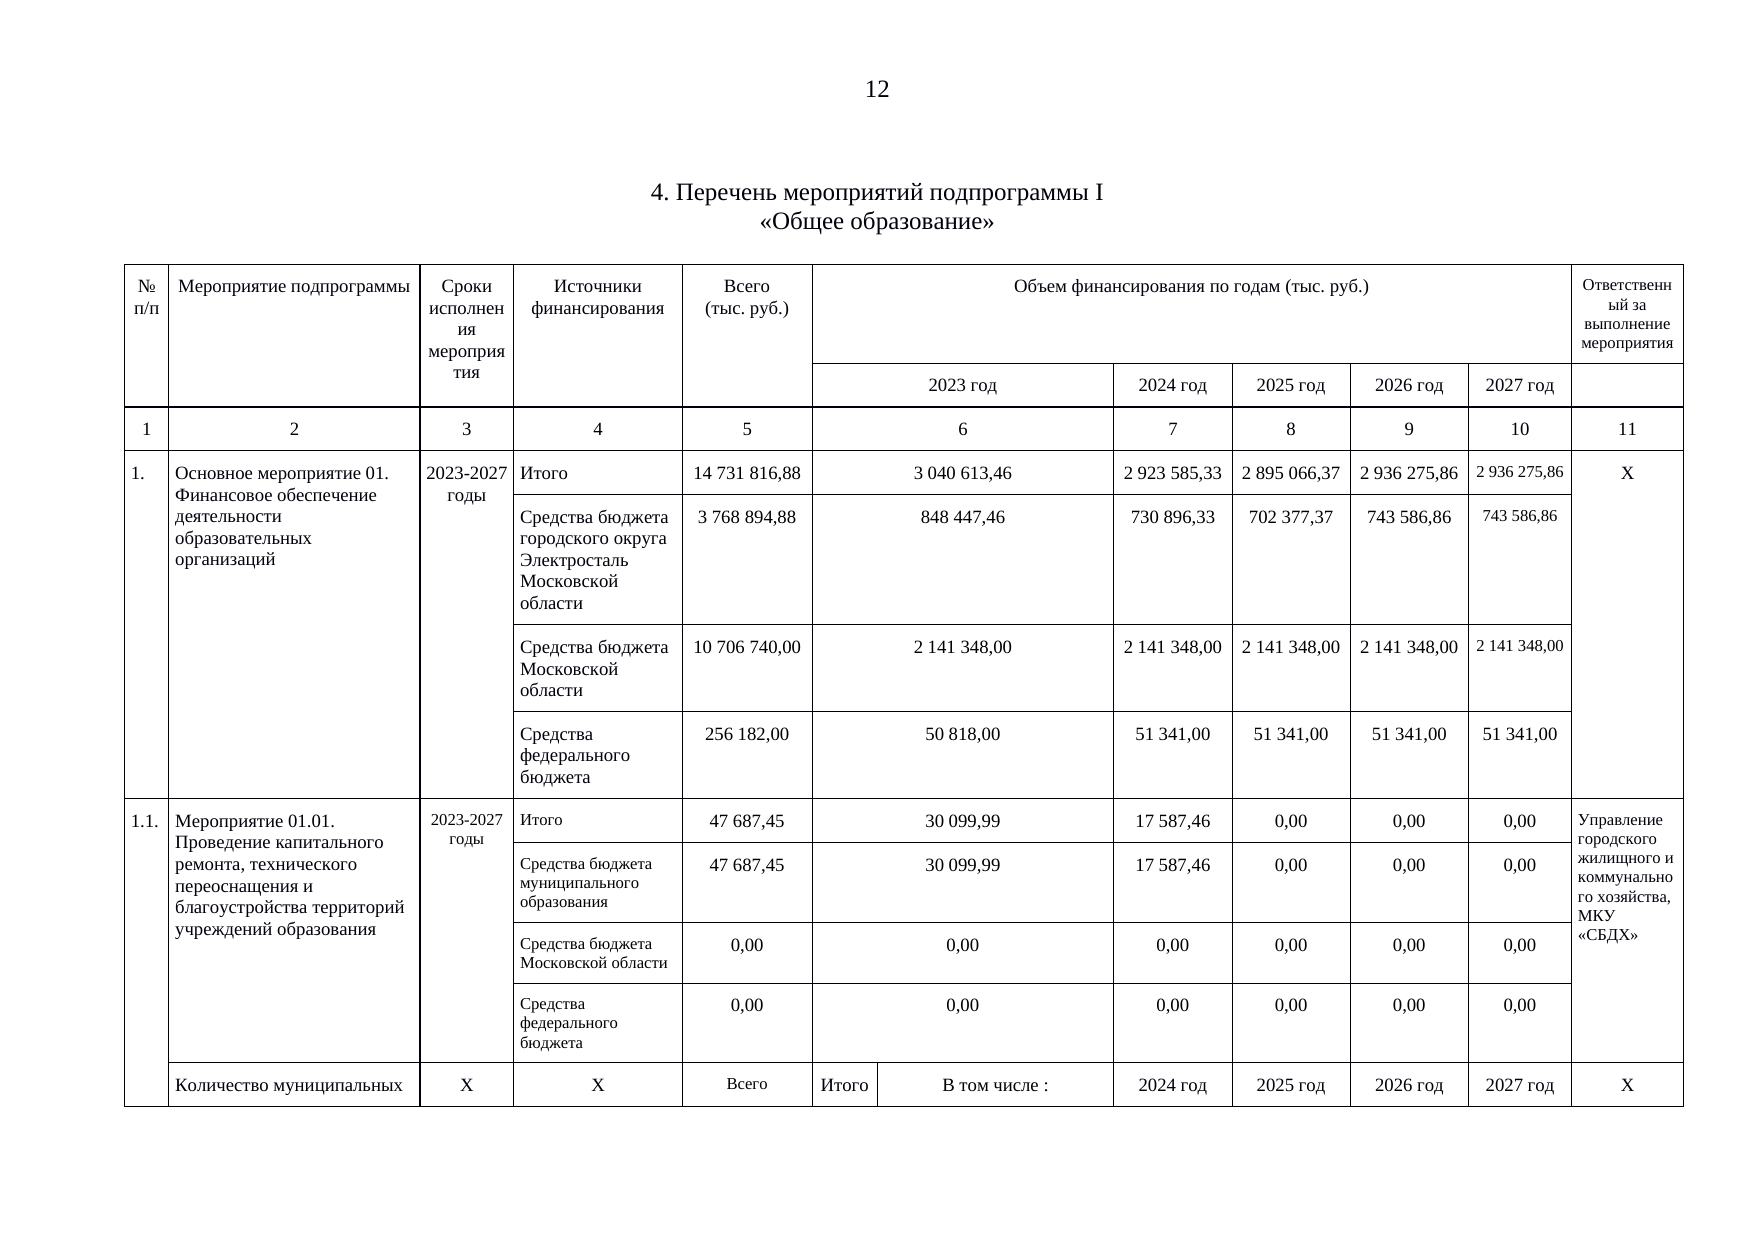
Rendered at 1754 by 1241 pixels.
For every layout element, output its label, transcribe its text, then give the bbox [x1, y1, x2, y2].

table_cell 2 923 585,33 [1114, 451, 1232, 494]
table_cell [169, 1063, 419, 1106]
table_cell 2027 год [1469, 1063, 1571, 1106]
table_cell 730 896,33 [1114, 495, 1232, 624]
table_cell 3 040 613,46 [813, 451, 1113, 494]
table_cell Средства федерального бюджета [514, 984, 682, 1062]
table_cell 743 586,86 [1351, 495, 1468, 624]
table_header Ответственный за выполнение мероприятия [1572, 265, 1683, 362]
table_cell 2023-2027 годы [421, 799, 513, 1062]
table_cell 4 [514, 408, 682, 450]
table_cell Основное мероприятие 01. Финансовое обеспечение деятельности образовательных организаций [169, 451, 419, 798]
table_cell 702 377,37 [1233, 495, 1350, 624]
table_cell 3 [421, 408, 513, 450]
table_cell 0,00 [813, 984, 1113, 1062]
table_cell 0,00 [1233, 799, 1350, 842]
table_cell 14 731 816,88 [683, 451, 812, 494]
table_cell 2026 год [1351, 1063, 1468, 1106]
table_cell 0,00 [813, 923, 1113, 982]
table_header Сроки исполнения мероприятия [421, 265, 513, 406]
table_cell 0,00 [1469, 923, 1571, 982]
table_cell 2 141 348,00 [1114, 625, 1232, 711]
table_header Объем финансирования по годам (тыс. руб.) [813, 265, 1571, 362]
text 4. Перечень мероприятий подпрограммы I [118, 177, 1636, 206]
table_cell 30 099,99 [813, 799, 1113, 842]
table_cell 50 818,00 [813, 712, 1113, 798]
table_cell 17 587,46 [1114, 843, 1232, 922]
table_cell 51 341,00 [1114, 712, 1232, 798]
table_cell 848 447,46 [813, 495, 1113, 624]
table_header Мероприятие подпрограммы [169, 265, 419, 406]
table_cell 0,00 [683, 984, 812, 1062]
table_cell В том числе : [878, 1063, 1113, 1106]
table_cell 11 [1572, 408, 1683, 450]
table_cell 30 099,99 [813, 843, 1113, 922]
table_cell 2 895 066,37 [1233, 451, 1350, 494]
table_cell 0,00 [1233, 923, 1350, 982]
table_cell 51 341,00 [1351, 712, 1468, 798]
table_cell 2 936 275,86 [1469, 451, 1571, 494]
table_cell Средства бюджета городского округа Электросталь Московской области [514, 495, 682, 624]
table_cell 2 141 348,00 [813, 625, 1113, 711]
table_cell Х [421, 1063, 513, 1106]
table_cell Управление городского жилищного и коммунального хозяйства, МКУ «СБДХ» [1572, 799, 1683, 1062]
table_header № п/п [125, 265, 168, 406]
table_cell 2 141 348,00 [1351, 625, 1468, 711]
table_cell 51 341,00 [1233, 712, 1350, 798]
table_cell Итого [514, 451, 682, 494]
table_cell 2023 год [813, 364, 1113, 406]
table_cell 2025 год [1233, 364, 1350, 406]
table_cell 1. [125, 451, 168, 798]
table_cell Средства бюджета Московской области [514, 625, 682, 711]
table_cell Итого 2023 год [813, 1063, 877, 1106]
table_header Всего (тыс. руб.) [683, 265, 812, 406]
table_cell 2026 год [1351, 364, 1468, 406]
table_cell 0,00 [1233, 843, 1350, 922]
table_cell 0,00 [1114, 923, 1232, 982]
table_cell 2024 год [1114, 1063, 1232, 1106]
table_cell 0,00 [1469, 843, 1571, 922]
table_cell 51 341,00 [1469, 712, 1571, 798]
table_cell 10 706 740,00 [683, 625, 812, 711]
table_cell Средства федерального бюджета [514, 712, 682, 798]
table_cell 1.1. [125, 799, 168, 1106]
table_cell 2024 год [1114, 364, 1232, 406]
table_cell 47 687,45 [683, 799, 812, 842]
table_cell 3 768 894,88 [683, 495, 812, 624]
table_cell 256 182,00 [683, 712, 812, 798]
table_cell [1572, 364, 1683, 406]
table_cell 0,00 [1351, 923, 1468, 982]
table_cell 743 586,86 [1469, 495, 1571, 624]
table_cell 0,00 [1469, 799, 1571, 842]
table_cell 2 936 275,86 [1351, 451, 1468, 494]
table_cell 6 [813, 408, 1113, 450]
table_cell Средства бюджета муниципального образования [514, 843, 682, 922]
table_cell Мероприятие 01.01. Проведение капитального ремонта, технического переоснащения и благоустройства территорий учреждений образования [169, 799, 419, 1062]
table_cell 2025 год [1233, 1063, 1350, 1106]
table_cell 2027 год [1469, 364, 1571, 406]
table_cell 1 [125, 408, 168, 450]
table_cell 17 587,46 [1114, 799, 1232, 842]
table_cell 2 141 348,00 [1469, 625, 1571, 711]
table_cell Х [1572, 1063, 1683, 1106]
table_cell 0,00 [1351, 799, 1468, 842]
table_cell 0,00 [1233, 984, 1350, 1062]
table_cell 0,00 [1114, 984, 1232, 1062]
table_cell 0,00 [683, 923, 812, 982]
table_cell Х [514, 1063, 682, 1106]
table_header Источники финансирования [514, 265, 682, 406]
table_cell 0,00 [1351, 984, 1468, 1062]
table_cell Средства бюджета Московской области [514, 923, 682, 982]
table_cell Х [1572, 451, 1683, 798]
table_cell 47 687,45 [683, 843, 812, 922]
table_cell 10 [1469, 408, 1571, 450]
table_cell 5 [683, 408, 812, 450]
table_cell 8 [1233, 408, 1350, 450]
text «Общее образование» [118, 206, 1636, 235]
table_cell 0,00 [1351, 843, 1468, 922]
table_cell Итого [514, 799, 682, 842]
table_cell 2 [169, 408, 419, 450]
table_cell 0,00 [1469, 984, 1571, 1062]
table_cell 2023-2027 годы [421, 451, 513, 798]
table_cell Всего [683, 1063, 812, 1106]
table_cell 9 [1351, 408, 1468, 450]
table_cell 7 [1114, 408, 1232, 450]
table_cell 2 141 348,00 [1233, 625, 1350, 711]
